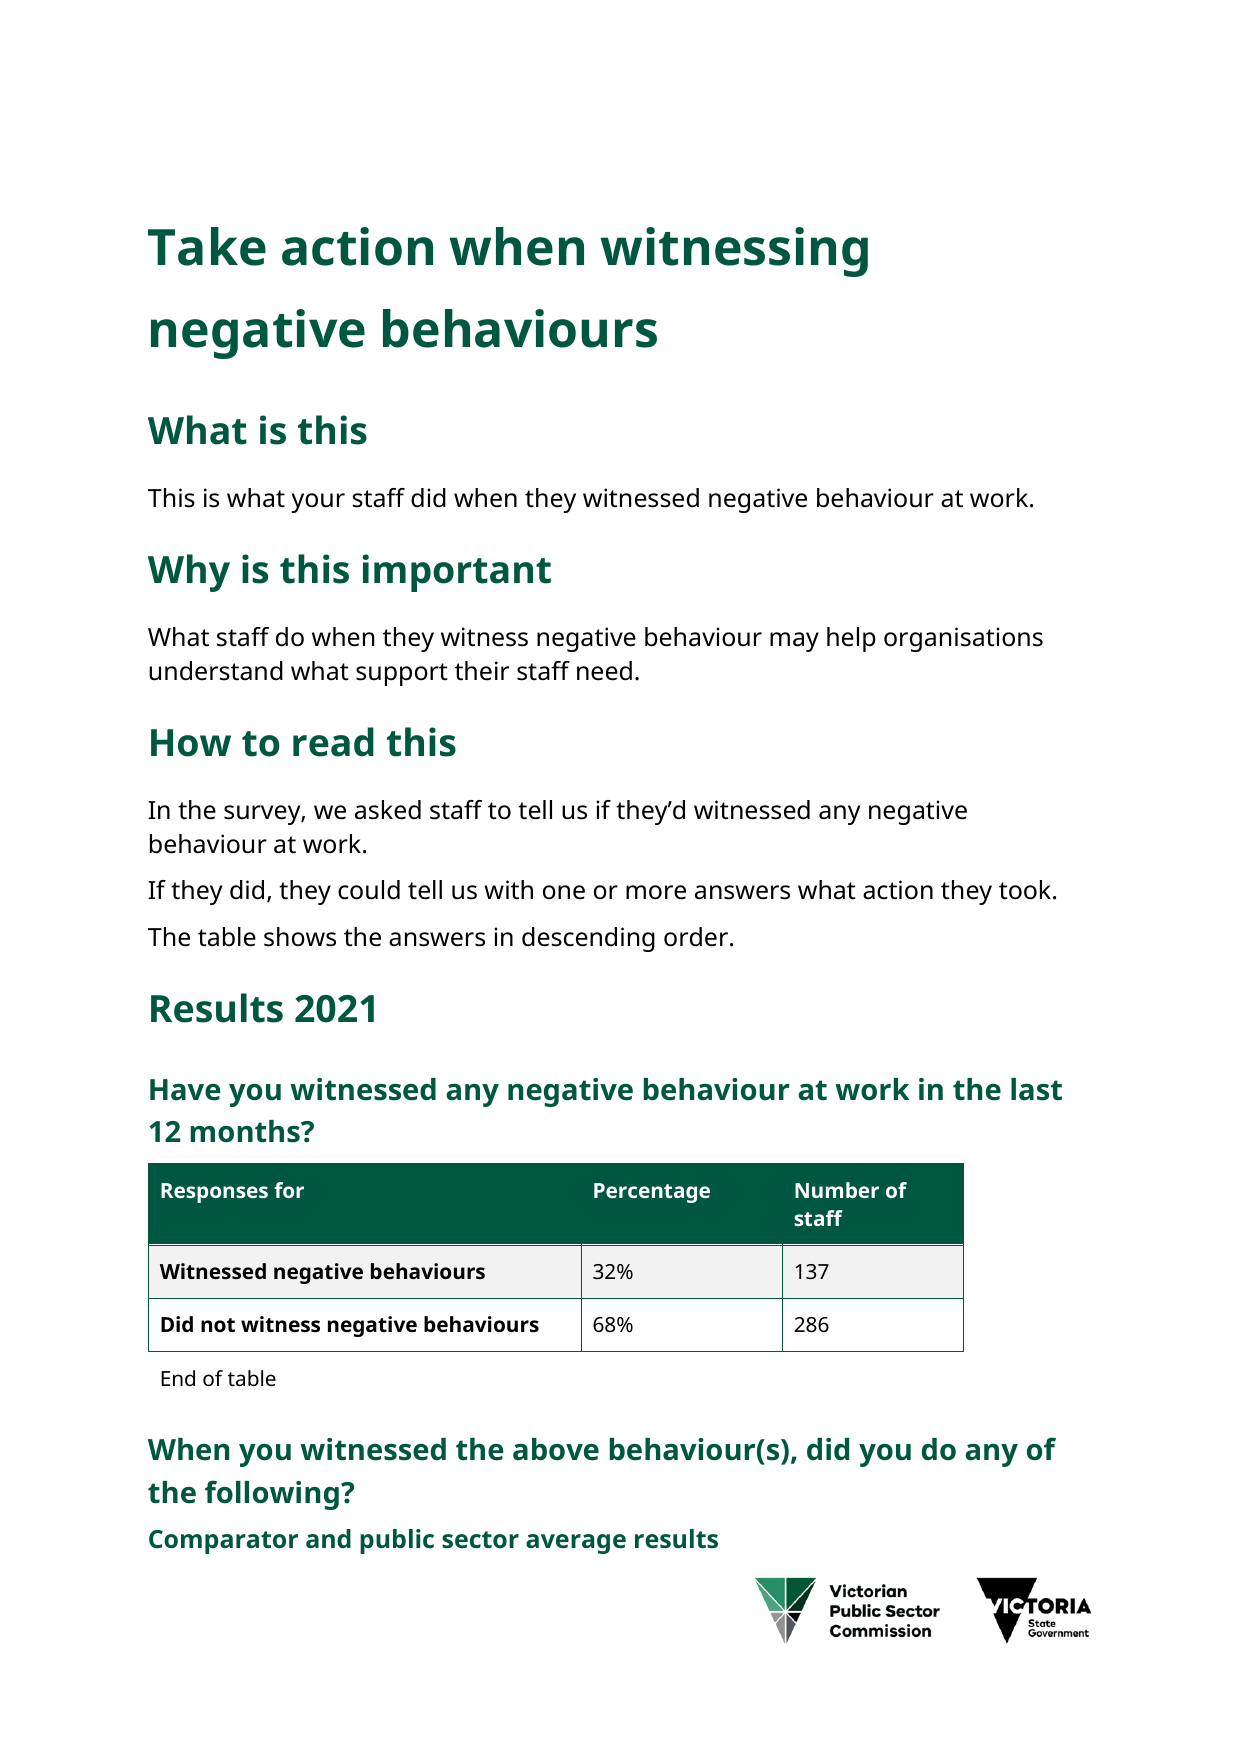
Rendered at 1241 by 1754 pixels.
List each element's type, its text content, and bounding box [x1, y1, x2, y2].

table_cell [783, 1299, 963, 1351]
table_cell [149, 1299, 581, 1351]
subtitle Take action when witnessing negative behaviours [148, 212, 1092, 362]
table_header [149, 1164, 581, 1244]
picture [754, 1577, 1093, 1645]
subtitle When you witnessed the above behaviour(s), did you do any of the following? [148, 1429, 1092, 1512]
subtitle What is this [148, 404, 1092, 455]
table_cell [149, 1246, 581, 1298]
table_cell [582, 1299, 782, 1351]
text If they did, they could tell us with one or more answers what action they took. [148, 873, 1092, 907]
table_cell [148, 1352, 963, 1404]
text What staff do when they witness negative behaviour may help organisations understand what support their staff need. [148, 619, 1092, 687]
subtitle Results 2021 [148, 983, 1092, 1034]
text In the survey, we asked staff to tell us if they’d witnessed any negative behaviour at work. [148, 792, 1092, 861]
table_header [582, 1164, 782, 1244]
subtitle Comparator and public sector average results [148, 1521, 1092, 1555]
text The table shows the answers in descending order. [148, 919, 1092, 953]
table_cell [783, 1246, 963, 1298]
subtitle How to read this [148, 717, 1092, 768]
text This is what your staff did when they witnessed negative behaviour at work. [148, 480, 1092, 514]
subtitle Have you witnessed any negative behaviour at work in the last 12 months? [148, 1069, 1092, 1151]
subtitle Why is this important [148, 543, 1092, 594]
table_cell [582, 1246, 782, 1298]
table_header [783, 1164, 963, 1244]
